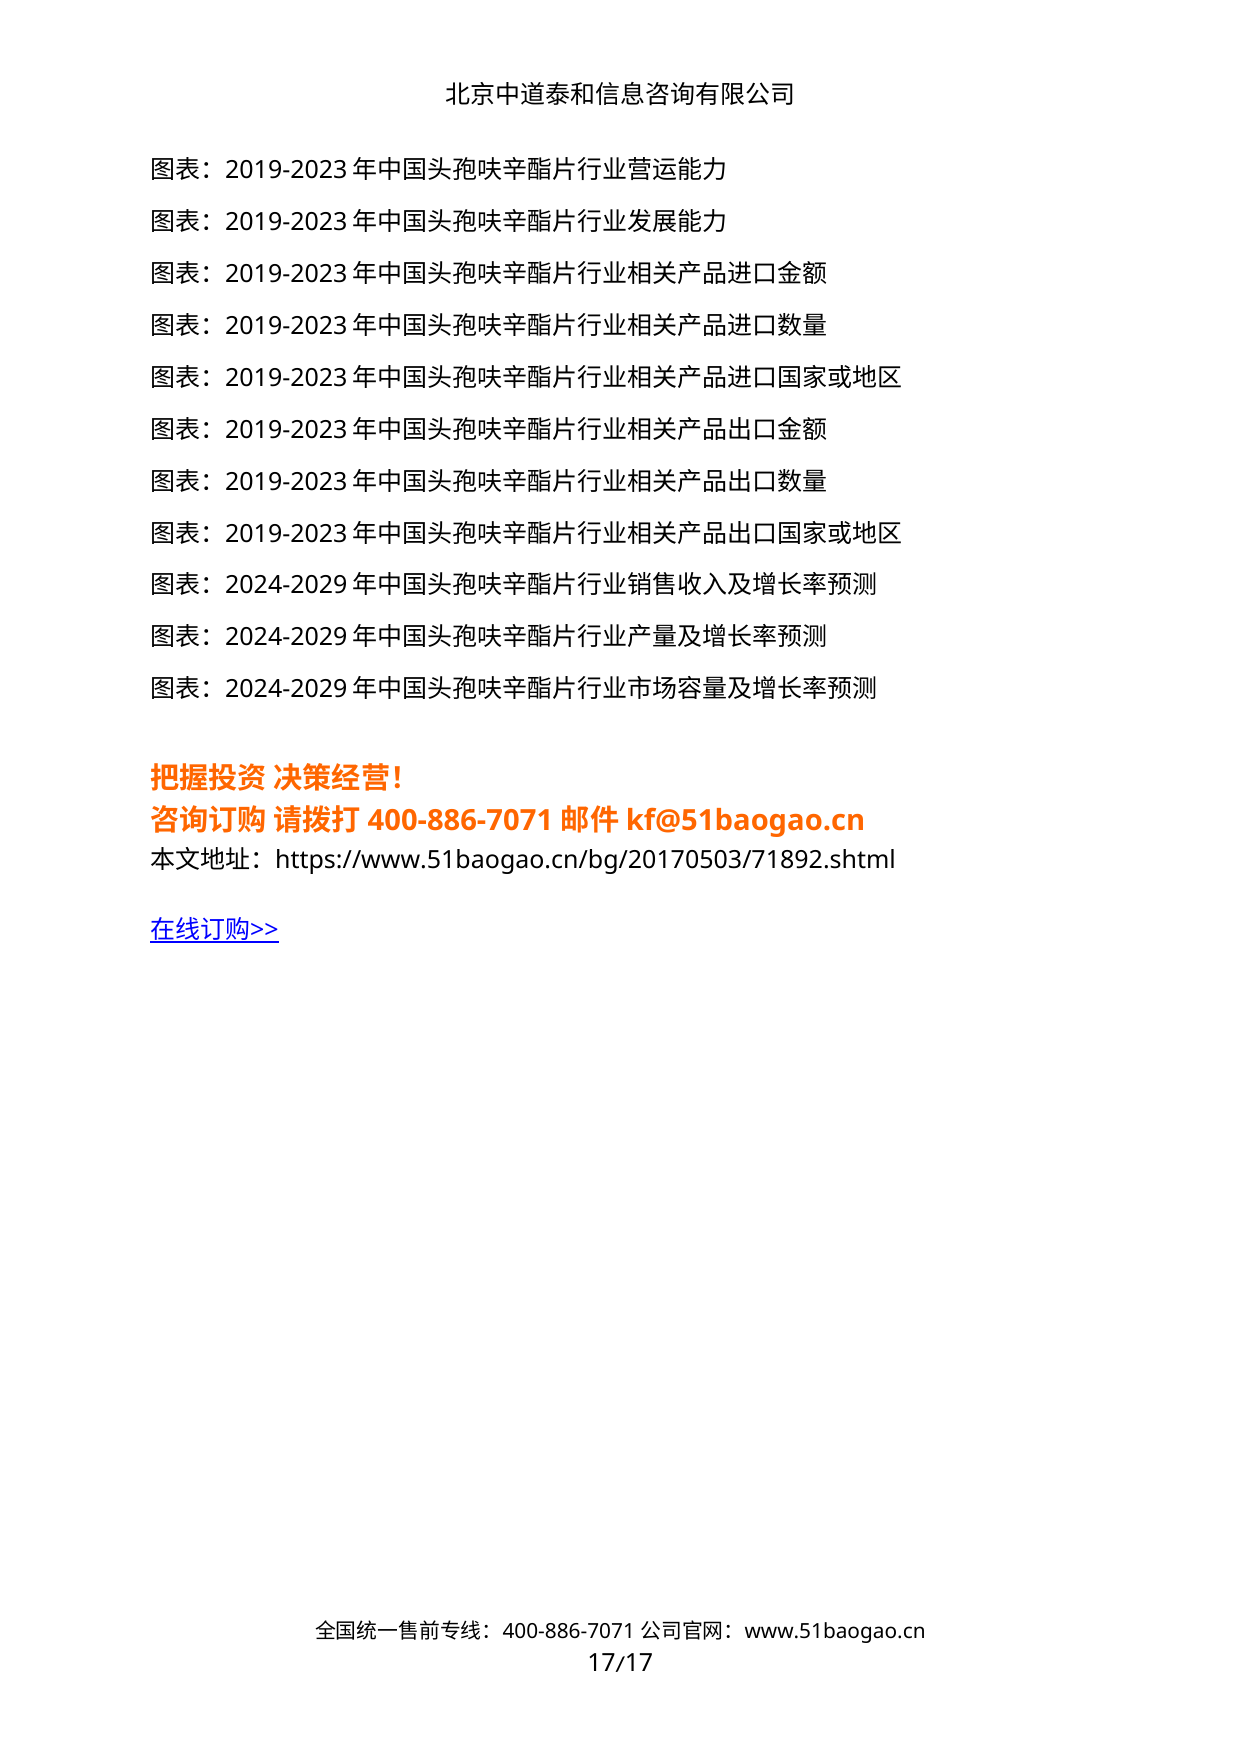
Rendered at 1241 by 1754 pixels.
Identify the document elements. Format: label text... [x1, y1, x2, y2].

text 图表：2019-2023年中国头孢呋辛酯片行业发展能力 [150, 202, 1090, 238]
text 在线订购>> [150, 876, 1090, 946]
text 图表：2019-2023年中国头孢呋辛酯片行业相关产品出口国家或地区 [150, 513, 1090, 549]
text 图表：2024-2029年中国头孢呋辛酯片行业销售收入及增长率预测 [150, 565, 1090, 601]
text 图表：2019-2023年中国头孢呋辛酯片行业相关产品出口数量 [150, 461, 1090, 497]
text 图表：2024-2029年中国头孢呋辛酯片行业产量及增长率预测 [150, 617, 1090, 653]
text 图表：2019-2023年中国头孢呋辛酯片行业相关产品进口数量 [150, 306, 1090, 342]
text 图表：2019-2023年中国头孢呋辛酯片行业相关产品进口金额 [150, 254, 1090, 290]
text 把握投资 决策经营！咨询订购 请拨打 400-886-7071 邮件 kf@51baogao.cn本文地址：https://www.51baogao.cn/bg/20170503/71892.shtml [150, 721, 1090, 876]
text 图表：2019-2023年中国头孢呋辛酯片行业相关产品进口国家或地区 [150, 357, 1090, 394]
text 图表：2019-2023年中国头孢呋辛酯片行业相关产品出口金额 [150, 409, 1090, 446]
text 图表：2024-2029年中国头孢呋辛酯片行业市场容量及增长率预测 [150, 669, 1090, 705]
text 图表：2019-2023年中国头孢呋辛酯片行业营运能力 [150, 150, 1090, 186]
